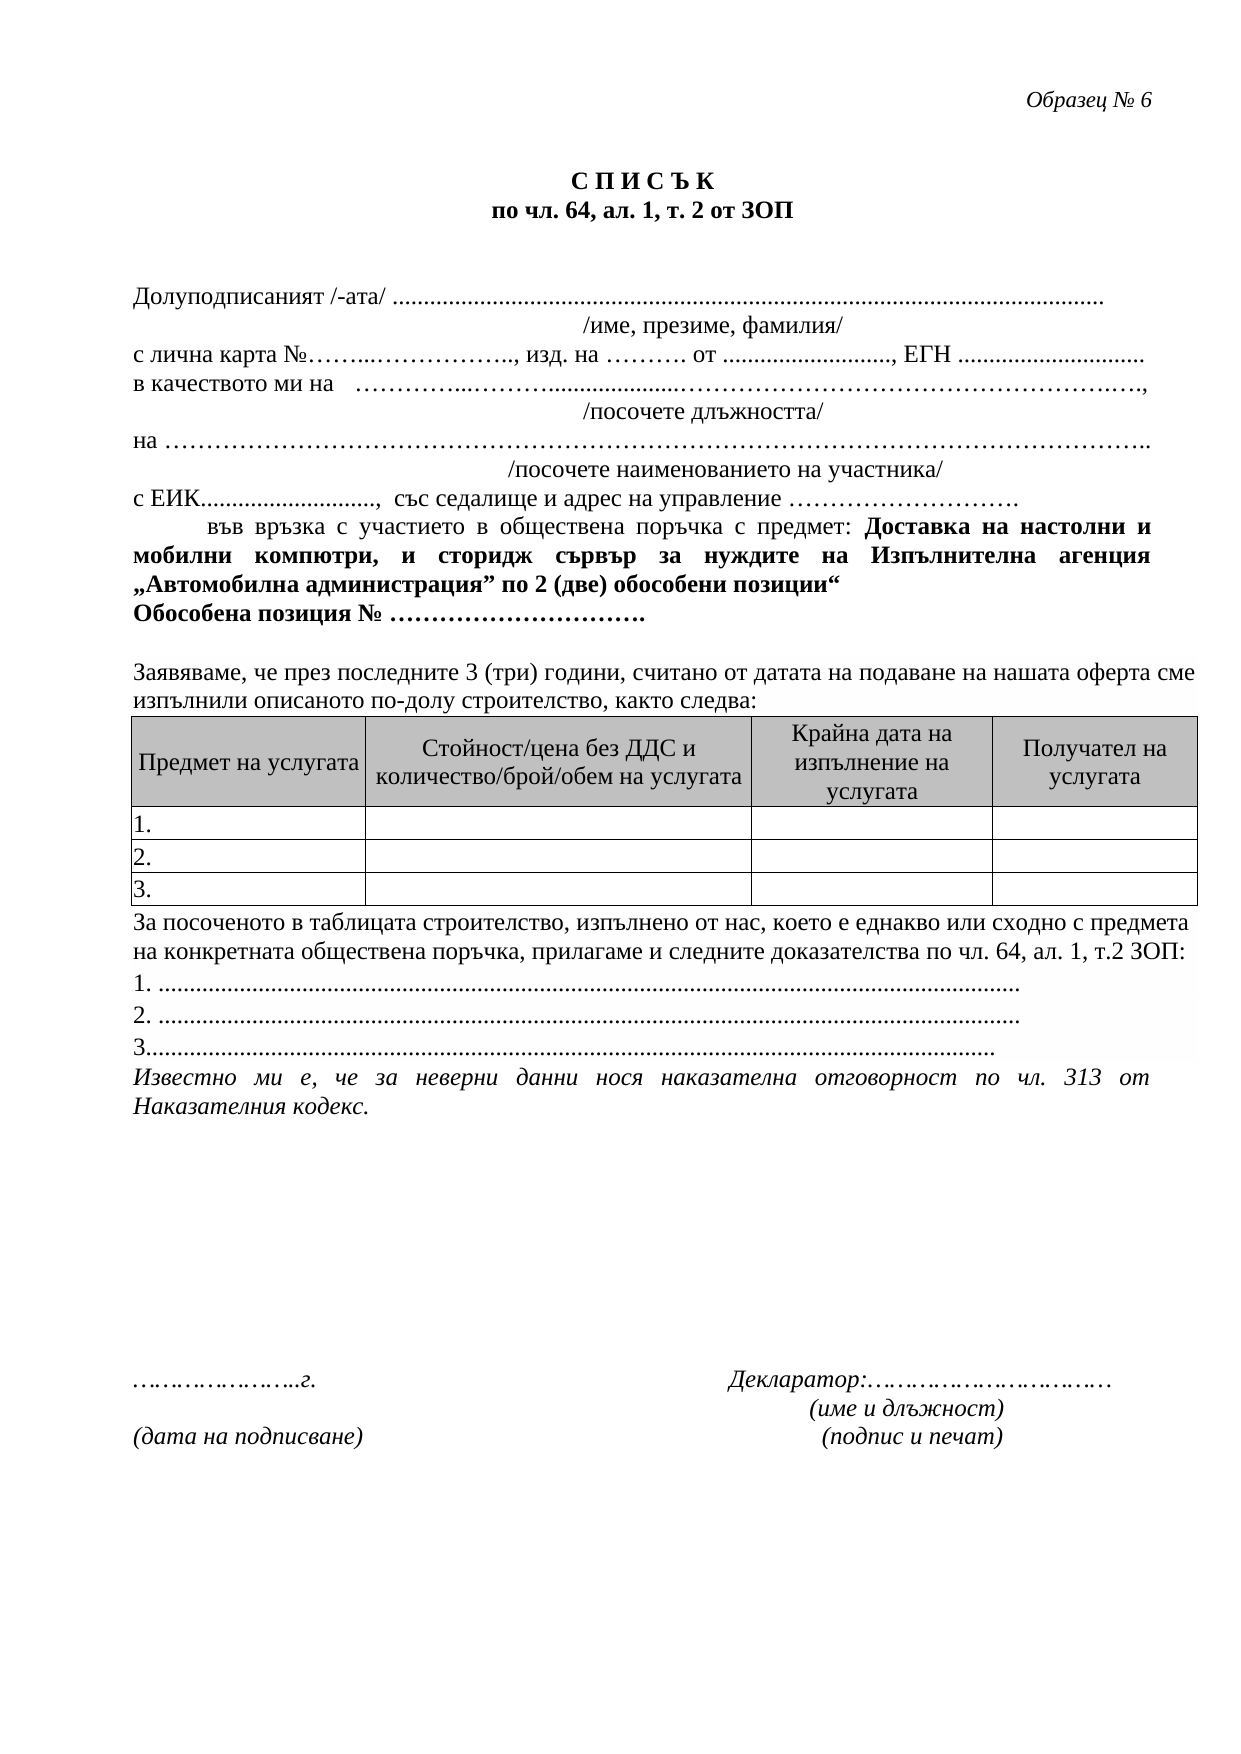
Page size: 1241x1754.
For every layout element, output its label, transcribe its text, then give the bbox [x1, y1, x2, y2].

text по чл. 64, ал. 1, т. 2 от ЗОП [133, 195, 1152, 224]
table_cell Получател на услугата [993, 717, 1197, 806]
text С П И С Ъ К [133, 166, 1152, 195]
table_cell [752, 873, 992, 905]
table_cell 1. [132, 807, 365, 839]
text с ЕИК............................, със седалище и адрес на управление ………………………. [133, 483, 1152, 511]
table_cell 3. [132, 873, 365, 905]
table_cell За посоченото в таблицата строителство, изпълнено от нас, което е еднакво или сходно с предмета на конкретната обществена поръчка, прилагаме и следните доказателства по чл. 64, ал. 1, т.2 ЗОП: [131, 906, 1198, 967]
table_cell [993, 873, 1197, 905]
table_cell [752, 840, 992, 872]
text на ……………………………………………………………………………………………………….. [133, 425, 1152, 454]
text (дата на подписване) (подпис и печат) [133, 1421, 1152, 1450]
table_header Заявяваме, че през последните 3 (три) години, считано от датата на подаване на нашата оферта сме изпълнили описаното по-долу строителство, както следва: [131, 655, 1198, 716]
text Долуподписаният /-ата/ .................................................................................................................. [133, 281, 1152, 310]
text …………………..г. Декларатор:…………………………… [133, 1364, 1152, 1393]
table_cell Крайна дата на изпълнение на услугата [752, 717, 992, 806]
text (име и длъжност) [133, 1393, 1152, 1421]
text Образец № 6 [133, 86, 1152, 112]
table_cell 1. .......................................................................................................................................... [131, 967, 1198, 998]
table_cell Стойност/цена без ДДС и количество/брой/обем на услугата [366, 717, 751, 806]
table_cell [366, 840, 751, 872]
table_cell 2. [132, 840, 365, 872]
text /посочете длъжността/ [508, 396, 1152, 425]
table_cell [752, 807, 992, 839]
table_cell 2. .......................................................................................................................................... [131, 999, 1198, 1030]
table_cell [993, 807, 1197, 839]
text /име, презиме, фамилия/ [508, 310, 1152, 339]
text Обособена позиция № …………………………. [133, 598, 1152, 626]
text /посочете наименованието на участника/ [508, 454, 1152, 483]
table_cell 3........................................................................................................................................ [131, 1030, 1198, 1062]
table_cell [993, 840, 1197, 872]
text във връзка с участието в обществена поръчка с предмет: Доставка на настолни и мобилни компютри, и сторидж сървър за нуждите на Изпълнителна агенция „Автомобилна администрация” по 2 (две) обособени позиции“ [133, 511, 1152, 598]
table_cell Предмет на услугата [132, 717, 365, 806]
text Известно ми е, че за неверни данни нося наказателна отговорност по чл. 313 от Наказателния кодекс. [133, 1062, 1152, 1120]
table_cell [366, 873, 751, 905]
table_cell [366, 807, 751, 839]
text в качеството ми на …………...……….....................…………………………………………….…., [133, 368, 1152, 396]
text с лична карта №……...…………….., изд. на ………. от ..........................., ЕГН .............................. [133, 339, 1152, 368]
